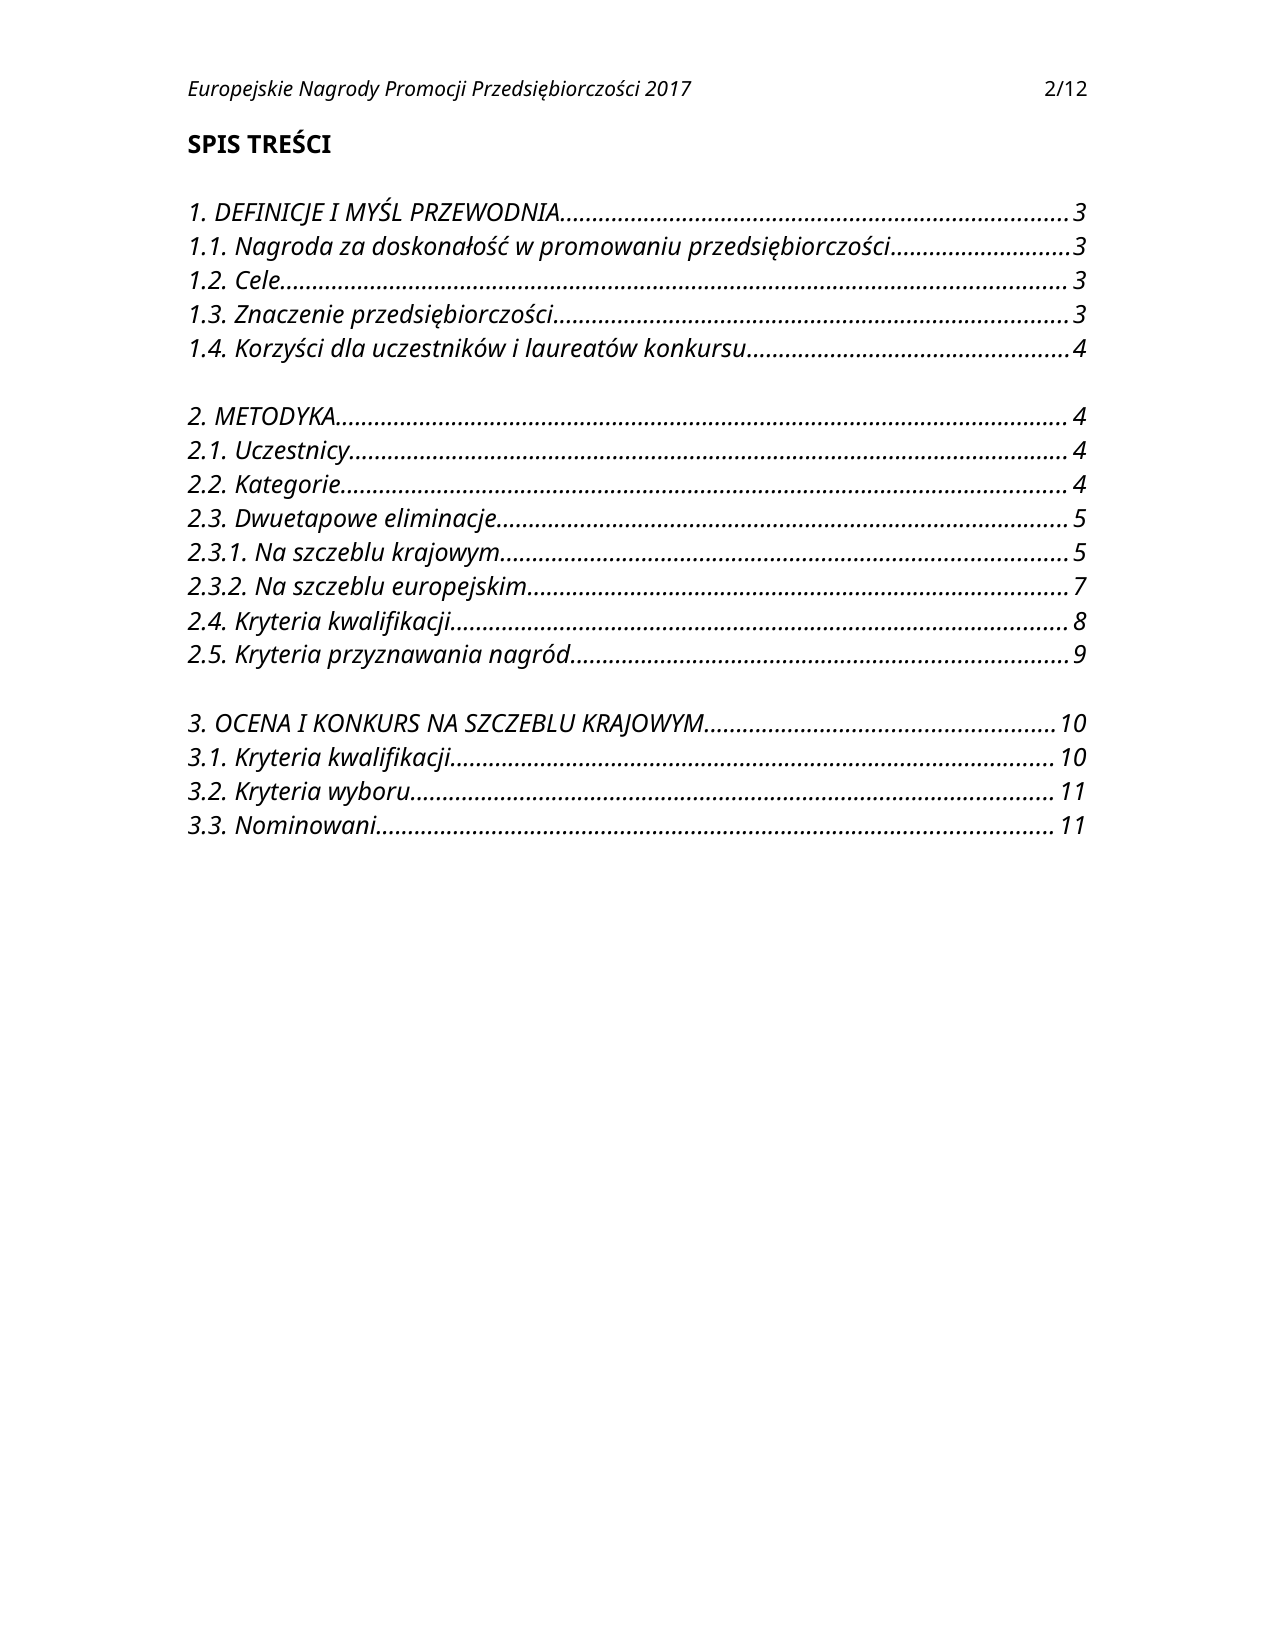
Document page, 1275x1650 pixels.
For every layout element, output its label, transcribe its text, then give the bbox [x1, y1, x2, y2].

text 1.3. Znaczenie przedsiębiorczości 3 [187, 297, 1087, 331]
text 3. OCENA I KONKURS NA SZCZEBLU KRAJOWYM 10 [187, 705, 1087, 739]
text 1.4. Korzyści dla uczestników i laureatów konkursu 4 [187, 331, 1087, 365]
text 2.3.2. Na szczeblu europejskim 7 [187, 569, 1087, 603]
text 2.4. Kryteria kwalifikacji 8 [187, 603, 1087, 637]
text 3.2. Kryteria wyboru 11 [187, 773, 1087, 807]
text 2. METODYKA 4 [187, 399, 1087, 433]
text 2.1. Uczestnicy 4 [187, 433, 1087, 467]
text 3.3. Nominowani 11 [187, 807, 1087, 842]
text 2.2. Kategorie 4 [187, 467, 1087, 501]
text SPIS TREŚCI [187, 126, 1087, 160]
text 1.1. Nagroda za doskonałość w promowaniu przedsiębiorczości 3 [187, 228, 1087, 262]
text 2.3. Dwuetapowe eliminacje 5 [187, 501, 1087, 535]
text 1.2. Cele 3 [187, 262, 1087, 297]
text 3.1. Kryteria kwalifikacji 10 [187, 739, 1087, 773]
text 2.5. Kryteria przyznawania nagród 9 [187, 637, 1087, 671]
text 1. DEFINICJE I MYŚL PRZEWODNIA 3 [187, 194, 1087, 228]
text 2.3.1. Na szczeblu krajowym 5 [187, 535, 1087, 569]
